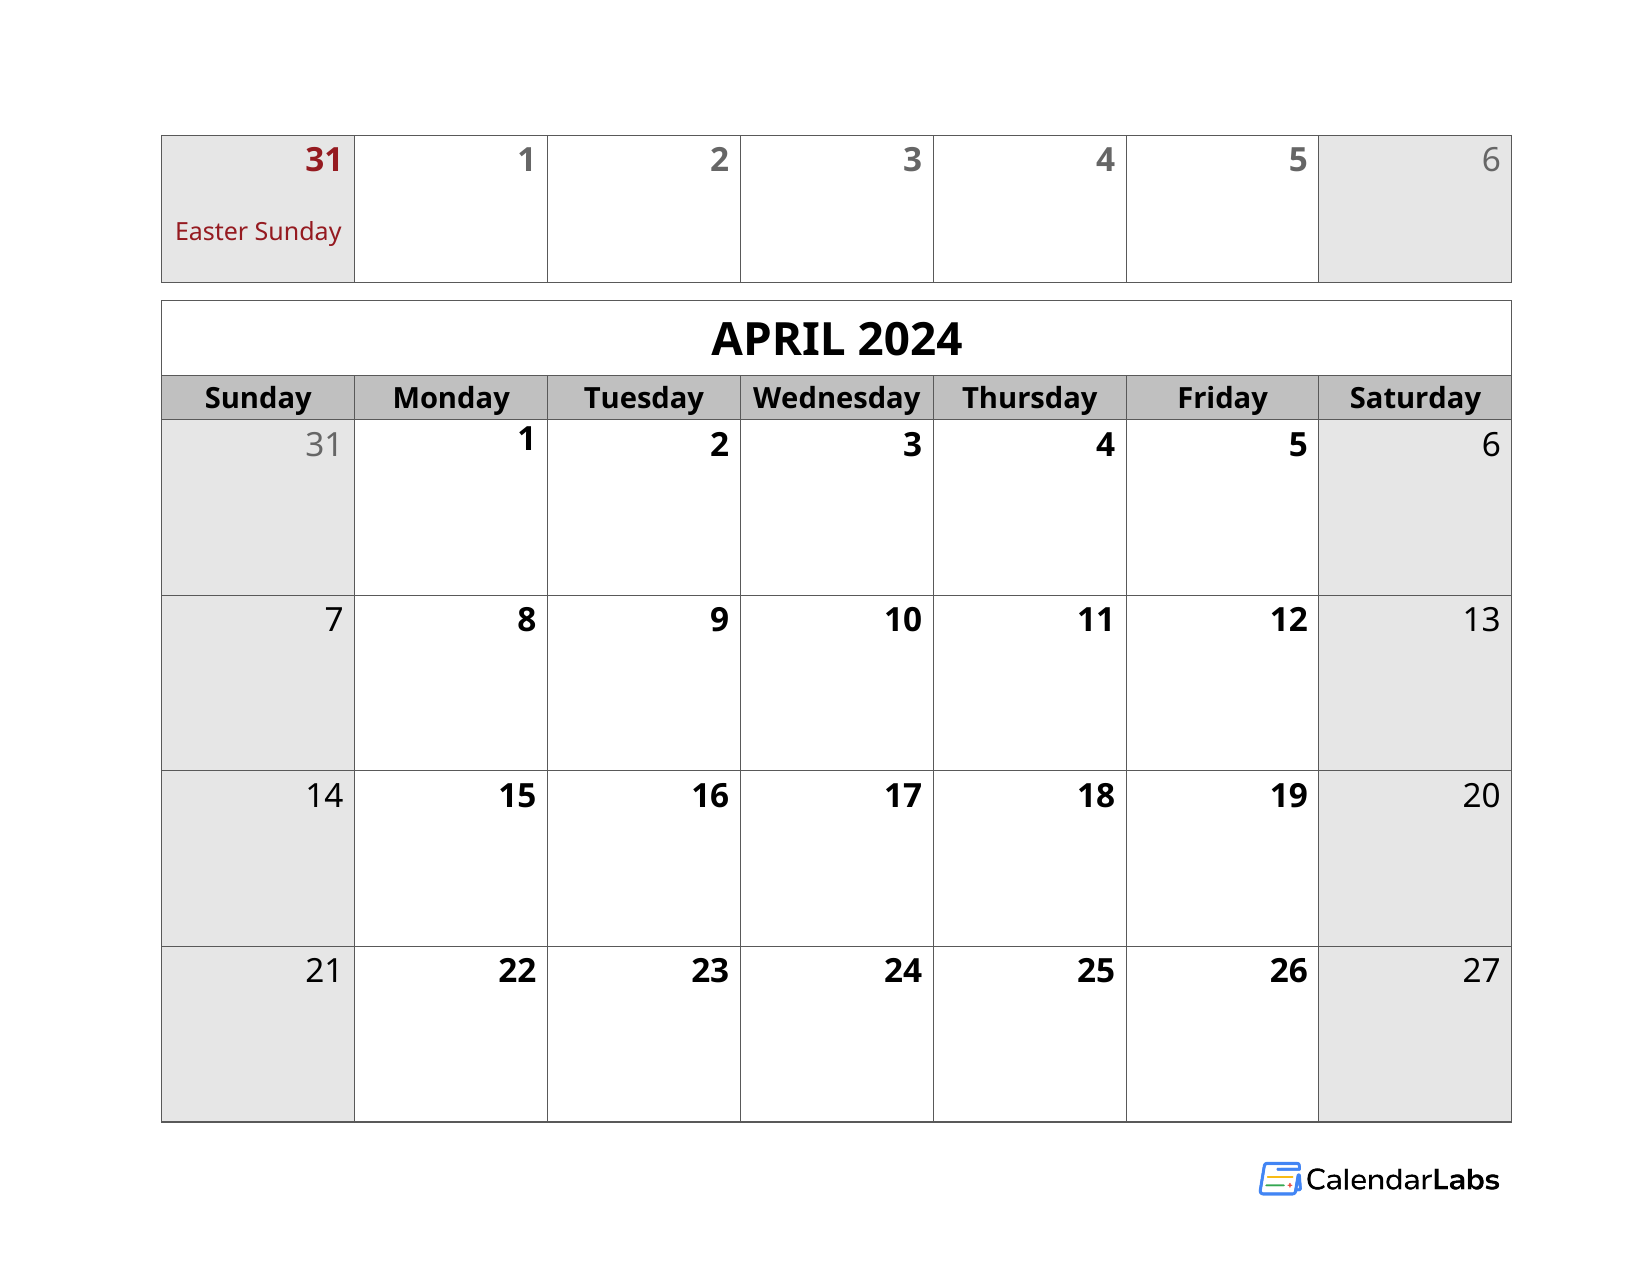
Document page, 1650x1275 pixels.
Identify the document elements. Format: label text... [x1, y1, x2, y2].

table_cell [1319, 815, 1511, 946]
table_cell 25 [934, 947, 1126, 991]
table_cell [162, 947, 227, 991]
table_cell [162, 815, 354, 946]
table_cell [741, 180, 933, 282]
table_cell [1319, 464, 1511, 595]
table_cell 3 [741, 136, 933, 180]
table_cell 16 [548, 771, 740, 815]
table_header APRIL 2024 [162, 301, 1511, 375]
table_cell 22 [355, 947, 547, 991]
table_cell [934, 815, 1126, 946]
table_cell 27 [1319, 947, 1511, 991]
table_cell Friday [1127, 376, 1318, 419]
table_cell 24 [741, 947, 933, 991]
table_cell 1 [355, 420, 547, 464]
table_cell Sunday [162, 376, 354, 419]
table_cell 21 [227, 947, 354, 991]
table_cell Monday [355, 376, 547, 419]
picture [1257, 1156, 1500, 1200]
table_cell 9 [548, 596, 740, 640]
table_cell 1 [355, 136, 547, 180]
table_cell 19 [1127, 771, 1318, 815]
table_cell [162, 640, 354, 770]
table_cell 3 [741, 420, 933, 464]
table_cell 5 [1127, 136, 1318, 180]
table_cell Thursday [934, 376, 1126, 419]
table_cell 6 [1319, 420, 1511, 464]
table_cell [162, 464, 354, 595]
table_cell [741, 464, 933, 595]
table_cell [548, 464, 740, 595]
table_cell 11 [934, 596, 1126, 640]
table_cell Easter Sunday [162, 180, 354, 282]
table_cell [355, 180, 547, 282]
table_cell Tuesday [548, 376, 740, 419]
table_cell 13 [1319, 596, 1511, 640]
table_cell 31 [228, 420, 354, 464]
table_cell 23 [548, 947, 740, 991]
table_cell [162, 420, 228, 464]
table_cell [741, 991, 933, 1121]
table_cell 8 [355, 596, 547, 640]
table_cell [934, 180, 1126, 282]
table_cell [548, 180, 740, 282]
table_cell [1127, 464, 1318, 595]
table_cell 5 [1127, 420, 1318, 464]
table_cell [741, 815, 933, 946]
table_cell [548, 640, 740, 770]
table_cell 6 [1319, 136, 1511, 180]
table_cell [162, 991, 354, 1121]
table_cell [934, 464, 1126, 595]
table_cell [355, 991, 547, 1121]
table_cell 2 [548, 136, 740, 180]
table_cell 31 [229, 136, 354, 180]
table_cell [355, 815, 547, 946]
table_cell 14 [227, 771, 354, 815]
table_cell [1127, 180, 1318, 282]
table_cell [162, 771, 227, 815]
table_cell 12 [1127, 596, 1318, 640]
table_cell [548, 815, 740, 946]
table_cell 15 [355, 771, 547, 815]
table_cell 2 [548, 420, 740, 464]
table_cell Wednesday [741, 376, 933, 419]
table_cell 4 [934, 420, 1126, 464]
table_cell [934, 640, 1126, 770]
table_cell [1127, 991, 1318, 1121]
table_cell 17 [741, 771, 933, 815]
table_cell [1319, 640, 1511, 770]
table_cell 20 [1319, 771, 1511, 815]
table_cell [355, 464, 547, 595]
table_cell 7 [227, 596, 354, 640]
table_cell [741, 640, 933, 770]
table_cell 4 [934, 136, 1126, 180]
table_cell 18 [934, 771, 1126, 815]
table_cell [548, 991, 740, 1121]
table_cell [1319, 180, 1511, 282]
table_cell [162, 596, 227, 640]
table_cell 10 [741, 596, 933, 640]
table_cell [934, 991, 1126, 1121]
table_cell [1127, 815, 1318, 946]
table_cell [355, 640, 547, 770]
table_cell Saturday [1319, 376, 1511, 419]
table_cell [1127, 640, 1318, 770]
table_cell 26 [1127, 947, 1318, 991]
table_cell [1319, 991, 1511, 1121]
table_cell [162, 136, 229, 180]
